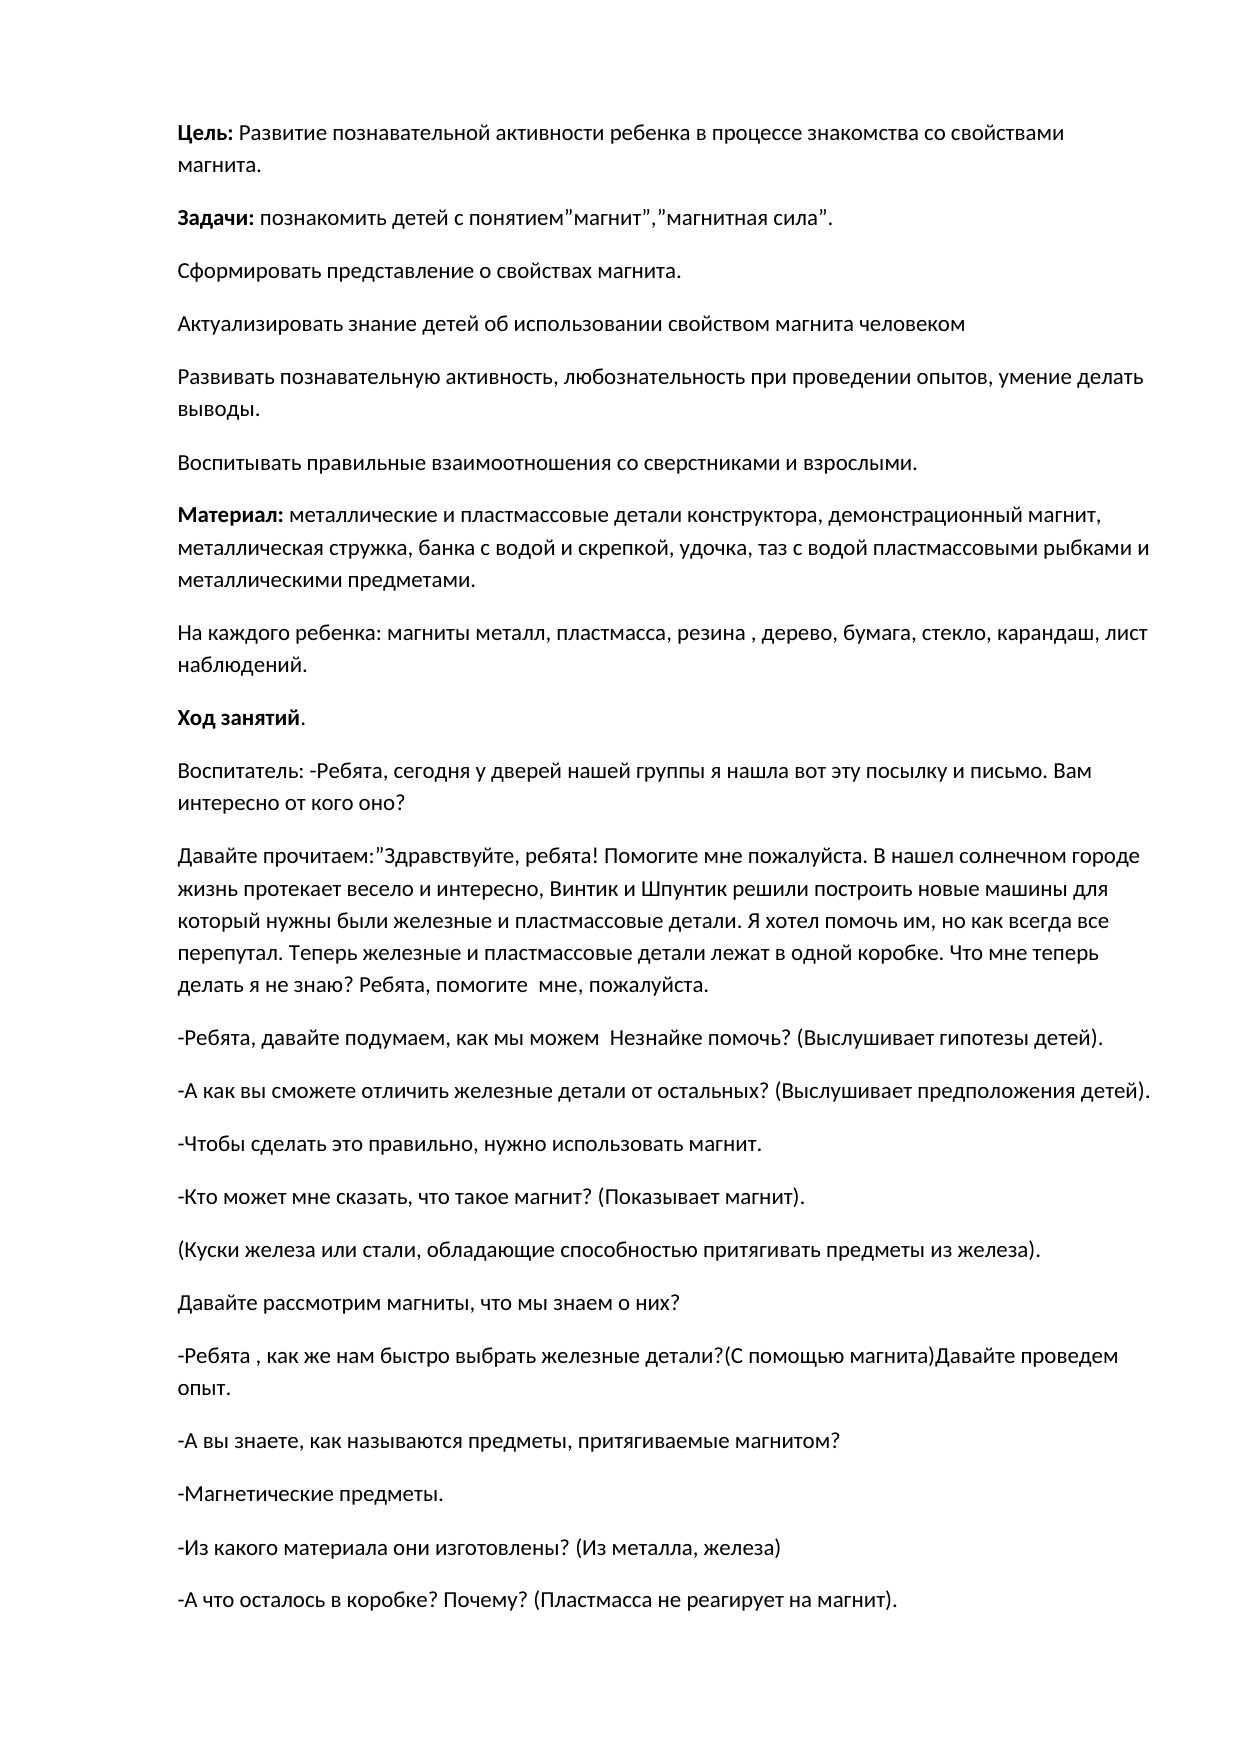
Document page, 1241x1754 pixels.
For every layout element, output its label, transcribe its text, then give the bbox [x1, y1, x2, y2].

text Материал: металлические и пластмассовые детали конструктора, демонстрационный магнит, металлическая стружка, банка с водой и скрепкой, удочка, таз с водой пластмассовыми рыбками и металлическими предметами. [177, 501, 1152, 593]
text (Куски железа или стали, обладающие способностью притягивать предметы из железа). [177, 1235, 1152, 1263]
text -Чтобы сделать это правильно, нужно использовать магнит. [177, 1129, 1152, 1157]
text На каждого ребенка: магниты металл, пластмасса, резина , дерево, бумага, стекло, карандаш, лист наблюдений. [177, 618, 1152, 678]
text -Магнетические предметы. [177, 1479, 1152, 1508]
text -А что осталось в коробке? Почему? (Пластмасса не реагирует на магнит). [177, 1586, 1152, 1614]
text Актуализировать знание детей об использовании свойством магнита человеком [177, 309, 1152, 337]
text -Из какого материала они изготовлены? (Из металла, железа) [177, 1533, 1152, 1561]
text Давайте рассмотрим магниты, что мы знаем о них? [177, 1288, 1152, 1316]
text Воспитатель: -Ребята, сегодня у дверей нашей группы я нашла вот эту посылку и письмо. Вам интересно от кого оно? [177, 756, 1152, 816]
text -Ребята, давайте подумаем, как мы можем Незнайке помочь? (Выслушивает гипотезы детей). [177, 1023, 1152, 1051]
text Развивать познавательную активность, любознательность при проведении опытов, умение делать выводы. [177, 362, 1152, 423]
text Воспитывать правильные взаимоотношения со сверстниками и взрослыми. [177, 448, 1152, 476]
text Сформировать представление о свойствах магнита. [177, 256, 1152, 284]
text Давайте прочитаем:”Здравствуйте, ребята! Помогите мне пожалуйста. В нашел солнечном городе жизнь протекает весело и интересно, Винтик и Шпунтик решили построить новые машины для который нужны были железные и пластмассовые детали. Я хотел помочь им, но как всегда все перепутал. Теперь железные и пластмассовые детали лежат в одной коробке. Что мне теперь делать я не знаю? Ребята, помогите мне, пожалуйста. [177, 841, 1152, 998]
text -А вы знаете, как называются предметы, притягиваемые магнитом? [177, 1427, 1152, 1454]
text -Ребята , как же нам быстро выбрать железные детали?(С помощью магнита)Давайте проведем опыт. [177, 1341, 1152, 1402]
text Цель: Развитие познавательной активности ребенка в процессе знакомства со свойствами магнита. [177, 118, 1152, 178]
text Ход занятий. [177, 703, 1152, 731]
text -Кто может мне сказать, что такое магнит? (Показывает магнит). [177, 1182, 1152, 1210]
text -А как вы сможете отличить железные детали от остальных? (Выслушивает предположения детей). [177, 1076, 1152, 1104]
text Задачи: познакомить детей с понятием”магнит”,”магнитная сила”. [177, 203, 1152, 231]
